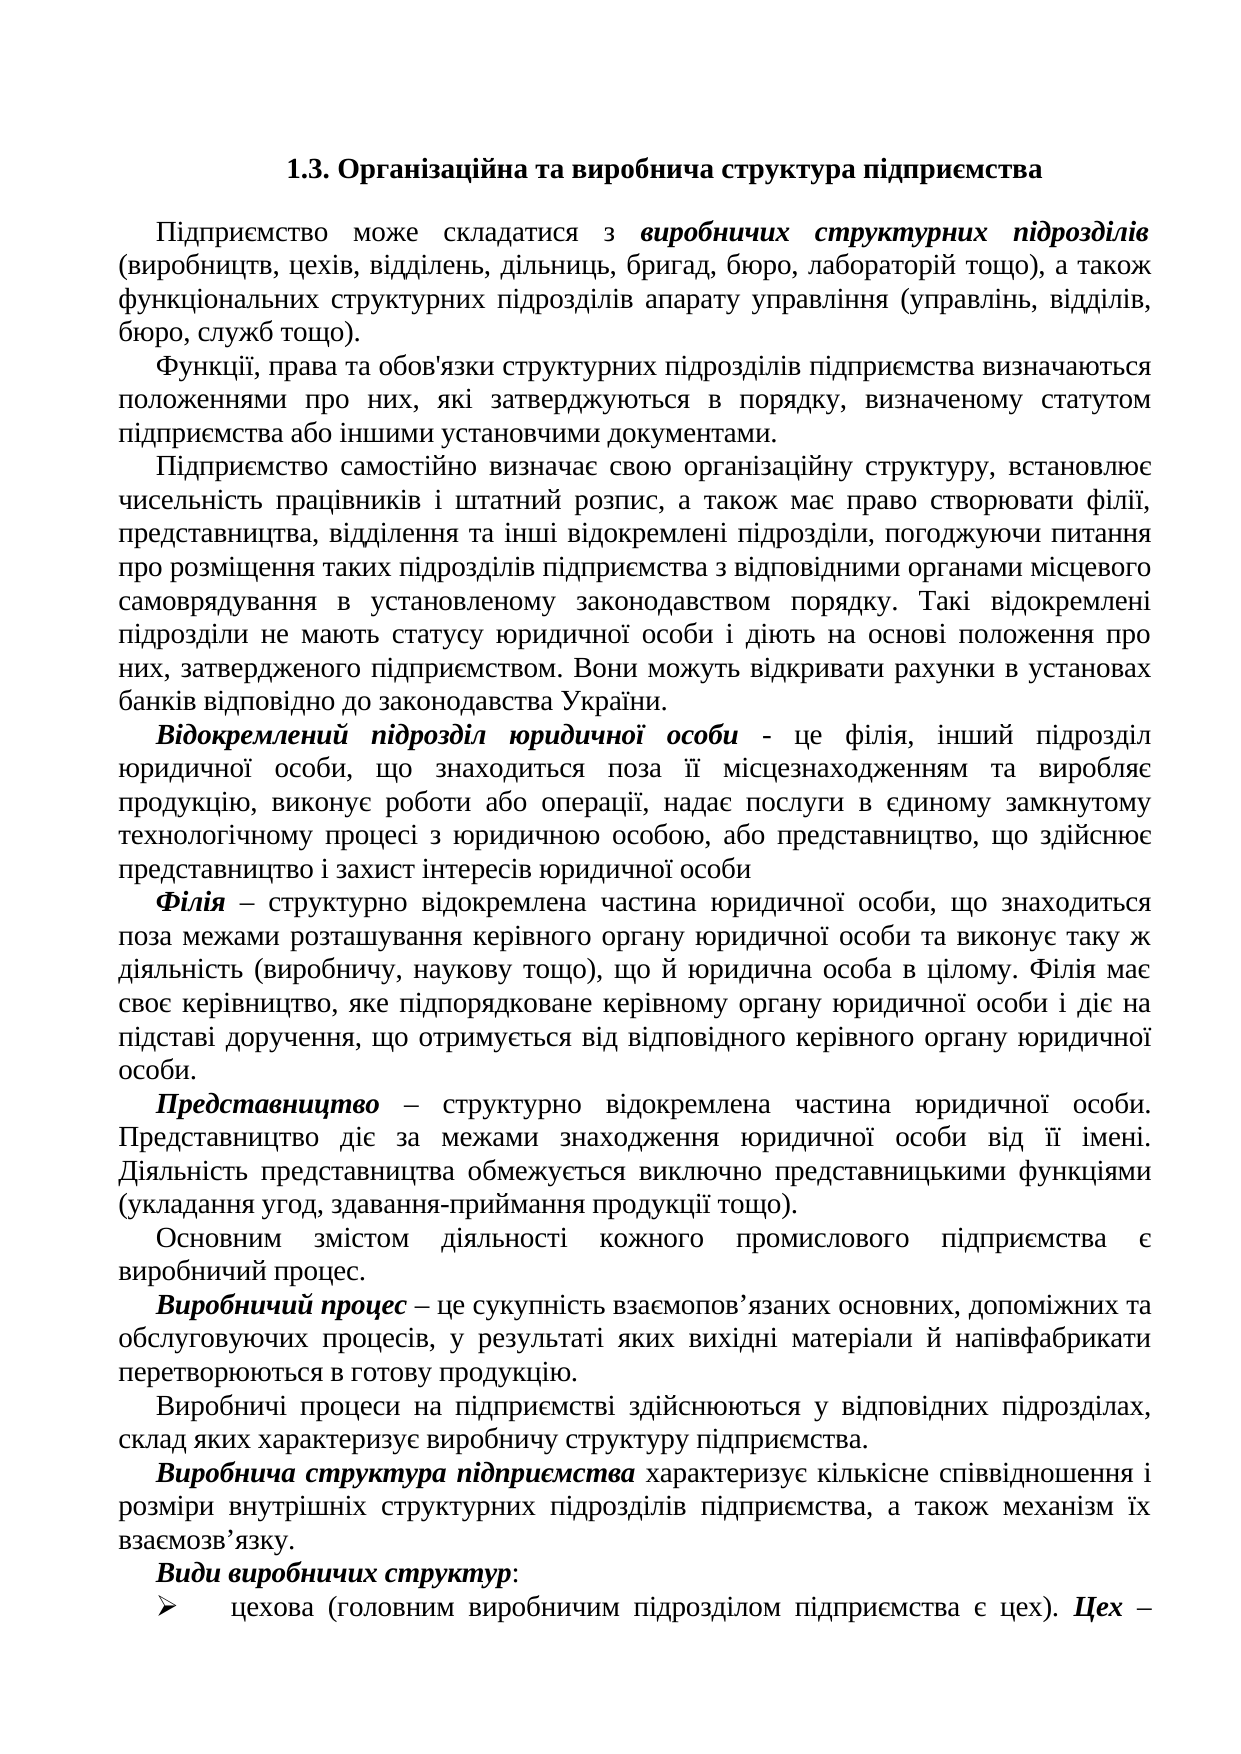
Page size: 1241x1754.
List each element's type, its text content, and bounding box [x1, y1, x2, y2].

text Філія – структурно відокремлена частина юридичної особи, що знаходиться поза межами розташування керівного органу юридичної особи та виконує таку ж діяльність (виробничу, наукову тощо), що й юридична особа в цілому. Філія має своє керівництво, яке підпорядковане керівному органу юридичної особи і діє на підставі доручення, що отримується від відповідного керівного органу юридичної особи. [118, 884, 1152, 1086]
text Представництво – структурно відокремлена частина юридичної особи. Представництво діє за межами знаходження юридичної особи від її імені. Діяльність представництва обмежується виключно представницькими функціями (укладання угод, здавання-приймання продукції тощо). [118, 1086, 1152, 1220]
text Виробничий процес – це сукупність взаємопов’язаних основних, допоміжних та обслуговуючих процесів, у результаті яких вихідні матеріали й напівфабрикати перетворюються в готову продукцію. [118, 1287, 1152, 1388]
text Види виробничих структур: [118, 1555, 1152, 1589]
text Виробнича структура підприємства характеризує кількісне співвідношення і розміри внутрішніх структурних підрозділів підприємства, а також механізм їх взаємозв’язку. [118, 1455, 1152, 1555]
text Підприємство може складатися з виробничих структурних підрозділів (виробництв, цехів, відділень, дільниць, бригад, бюро, лабораторій тощо), а також функціональних структурних підрозділів апарату управління (управлінь, відділів, бюро, служб тощо). [118, 214, 1152, 348]
text Функції, права та обов'язки структурних підрозділів підприємства визначаються положеннями про них, які затверджуються в порядку, визначеному статутом підприємства або іншими установчими документами. [118, 348, 1152, 448]
text Підприємство самостійно визначає свою організаційну структуру, встановлює чисельність працівників і штатний розпис, а також має право створювати філії, представництва, відділення та інші відокремлені підрозділи, погоджуючи питання про розміщення таких підрозділів підприємства з відповідними органами місцевого самоврядування в установленому законодавством порядку. Такі відокремлені підрозділи не мають статусу юридичної особи і діють на основі положення про них, затвердженого підприємством. Вони можуть відкривати рахунки в установах банків відповідно до законодавства України. [118, 448, 1152, 717]
text Основним змістом діяльності кожного промислового підприємства є виробничий процес. [118, 1220, 1152, 1287]
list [118, 1589, 1152, 1622]
text Виробничі процеси на підприємстві здійснюються у відповідних підрозділах, склад яких характеризує виробничу структуру підприємства. [118, 1388, 1152, 1455]
text 1.3. Організаційна та виробнича структура підприємства [118, 152, 1152, 185]
text Відокремлений підрозділ юридичної особи - це філія, інший підрозділ юридичної особи, що знаходиться поза її місцезнаходженням та виробляє продукцію, виконує роботи або операції, надає послуги в єдиному замкнутому технологічному процесі з юридичною особою, або представництво, що здійснює представництво і захист інтересів юридичної особи [118, 717, 1152, 884]
